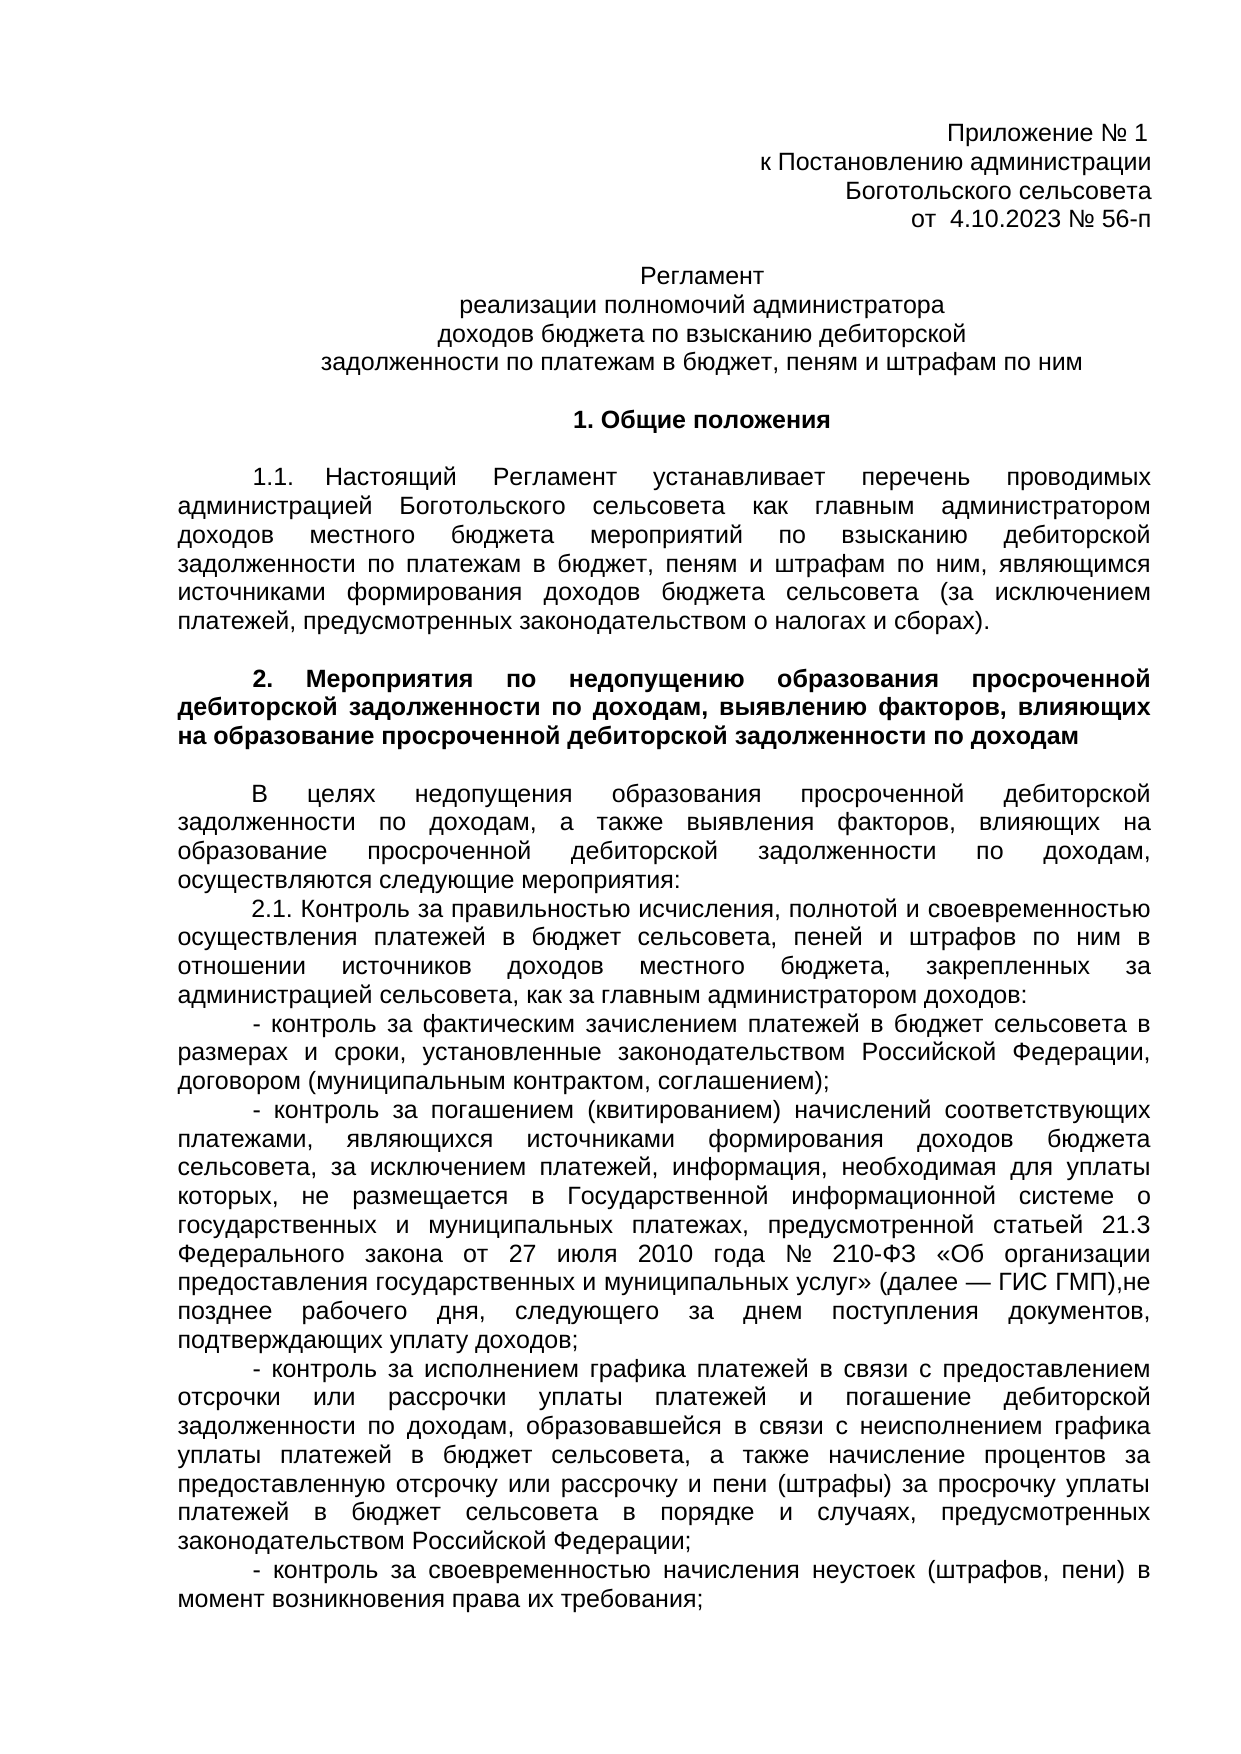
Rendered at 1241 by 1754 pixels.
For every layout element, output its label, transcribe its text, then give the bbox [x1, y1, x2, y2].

text - контроль за исполнением графика платежей в связи с предоставлением отсрочки или рассрочки уплаты платежей и погашение дебиторской задолженности по доходам, образовавшейся в связи с неисполнением графика уплаты платежей в бюджет сельсовета, а также начисление процентов за предоставленную отсрочку или рассрочку и пени (штрафы) за просрочку уплаты платежей в бюджет сельсовета в порядке и случаях, предусмотренных законодательством Российской Федерации; [177, 1354, 1152, 1555]
text В целях недопущения образования просроченной дебиторской задолженности по доходам, а также выявления факторов, влияющих на образование просроченной дебиторской задолженности по доходам, осуществляются следующие мероприятия: [177, 779, 1152, 894]
text 1. Общие положения [177, 405, 1152, 434]
text Приложение № 1 [177, 118, 1152, 147]
text 2.1. Контроль за правильностью исчисления, полнотой и своевременностью осуществления платежей в бюджет сельсовета, пеней и штрафов по ним в отношении источников доходов местного бюджета, закрепленных за администрацией сельсовета, как за главным администратором доходов: [177, 894, 1152, 1009]
text задолженности по платежам в бюджет, пеням и штрафам по ним [177, 347, 1152, 376]
text - контроль за погашением (квитированием) начислений соответствующих платежами, являющихся источниками формирования доходов бюджета сельсовета, за исключением платежей, информация, необходимая для уплаты которых, не размещается в Государственной информационной системе о государственных и муниципальных платежах, предусмотренной статьей 21.3 Федерального закона от 27 июля 2010 года № 210-ФЗ «Об организации предоставления государственных и муниципальных услуг» (далее — ГИС ГМП),не позднее рабочего дня, следующего за днем поступления документов, подтверждающих уплату доходов; [177, 1095, 1152, 1354]
text 2. Мероприятия по недопущению образования просроченной дебиторской задолженности по доходам, выявлению факторов, влияющих на образование просроченной дебиторской задолженности по доходам [177, 664, 1152, 750]
text Регламент [177, 261, 1152, 290]
text к Постановлению администрации [177, 147, 1152, 176]
text - контроль за фактическим зачислением платежей в бюджет сельсовета в размерах и сроки, установленные законодательством Российской Федерации, договором (муниципальным контрактом, соглашением); [177, 1009, 1152, 1095]
text от 4.10.2023 № 56-п [177, 204, 1152, 233]
text Боготольского сельсовета [177, 176, 1152, 204]
text реализации полномочий администратора [177, 290, 1152, 319]
text 1.1. Настоящий Регламент устанавливает перечень проводимых администрацией Боготольского сельсовета как главным администратором доходов местного бюджета мероприятий по взысканию дебиторской задолженности по платежам в бюджет, пеням и штрафам по ним, являющимся источниками формирования доходов бюджета сельсовета (за исключением платежей, предусмотренных законодательством о налогах и сборах). [177, 462, 1152, 635]
text - контроль за своевременностью начисления неустоек (штрафов, пени) в момент возникновения права их требования; [177, 1555, 1152, 1612]
text доходов бюджета по взысканию дебиторской [177, 319, 1152, 347]
